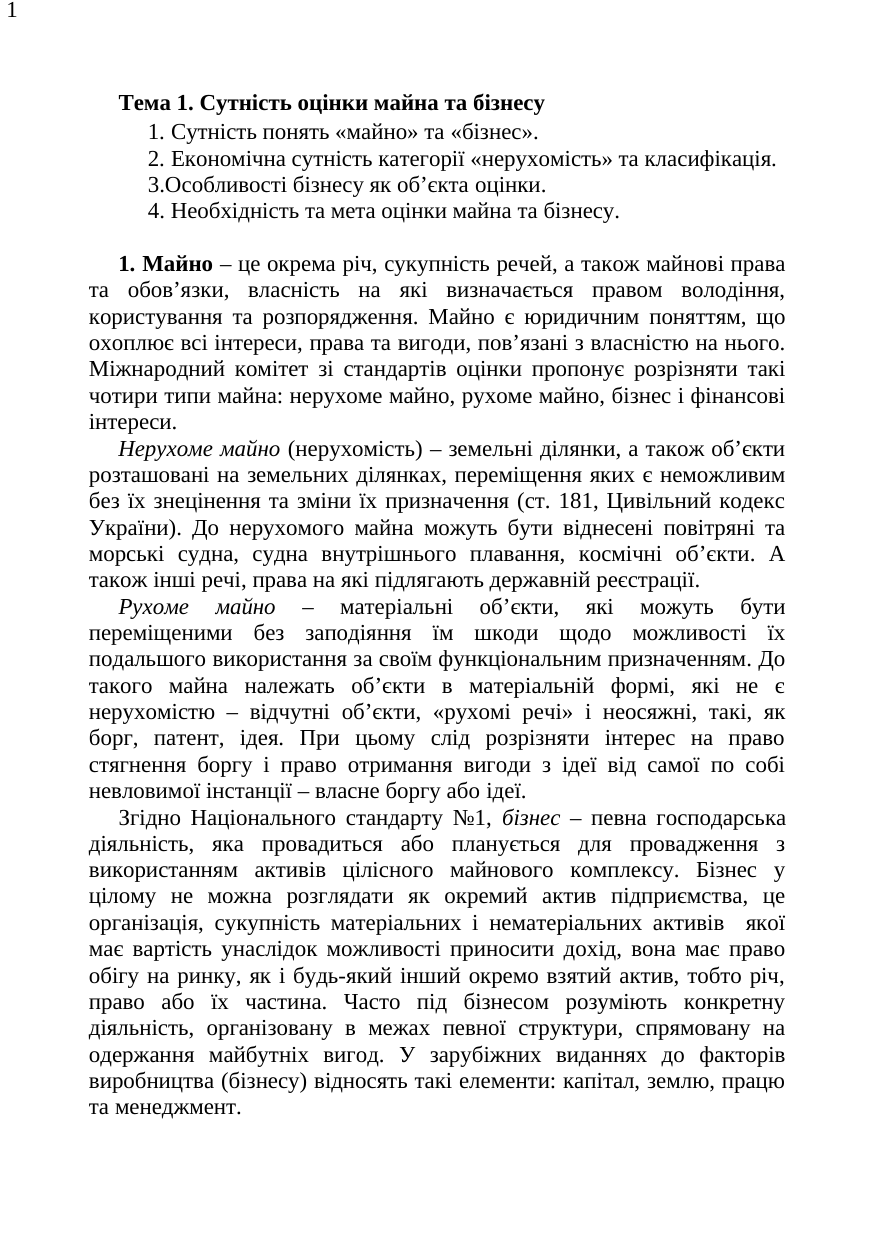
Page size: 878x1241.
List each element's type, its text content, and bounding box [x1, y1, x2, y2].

list Майно – це окрема річ, сукупність речей, а також майнові права та обов’язки, власність на які визначається правом володіння, користування та розпорядження. Майно є юридичним поняттям, що охоплює всі інтереси, права та вигоди, пов’язані з власністю на нього. Міжнародний комітет зі стандартів оцінки пропонує розрізняти такі чотири типи майна: нерухоме майно, рухоме майно, бізнес і фінансові інтереси. [89, 250, 786, 434]
subtitle Тема 1. Сутність оцінки майна та бізнесу [118, 88, 810, 115]
text Рухоме майно – матеріальні об’єкти, які можуть бути переміщеними без заподіяння їм шкоди щодо можливості їх подальшого використання за своїм функціональним призначенням. До такого майна належать об’єкти в матеріальній формі, які не є нерухомістю – відчутні об’єкти, «рухомі речі» і неосяжні, такі, як борг, патент, ідея. При цьому слід розрізняти інтерес на право стягнення боргу і право отримання вигоди з ідеї від самої по собі невловимої інстанції – власне боргу або ідеї. [89, 593, 786, 803]
list Економічна сутність категорії «нерухомість» та класифікація. 3.Особливості бізнесу як об’єкта оцінки. [148, 144, 778, 197]
text Нерухоме майно (нерухомість) – земельні ділянки, а також об’єкти розташовані на земельних ділянках, переміщення яких є неможливим без їх знецінення та зміни їх призначення (ст. 181, Цивільний кодекс України). До нерухомого майна можуть бути віднесені повітряні та морські судна, судна внутрішнього плавання, космічні об’єкти. А також інші речі, права на які підлягають державній реєстрації. [89, 434, 786, 593]
text Згідно Національного стандарту №1, бізнес – певна господарська діяльність, яка провадиться або планується для провадження з використанням активів цілісного майнового комплексу. Бізнес у цілому не можна розглядати як окремий актив підприємства, це організація, сукупність матеріальних і нематеріальних активів якої має вартість унаслідок можливості приносити дохід, вона має право обігу на ринку, як і будь-який інший окремо взятий актив, тобто річ, право або їх частина. Часто під бізнесом розуміють конкретну діяльність, організовану в межах певної структури, спрямовану на одержання майбутніх вигод. У зарубіжних виданнях до факторів виробництва (бізнесу) відносять такі елементи: капітал, землю, працю та менеджмент. [89, 803, 786, 1120]
text 4. Необхідність та мета оцінки майна та бізнесу. [148, 197, 810, 224]
list Сутність понять «майно» та «бізнес». [148, 118, 810, 144]
